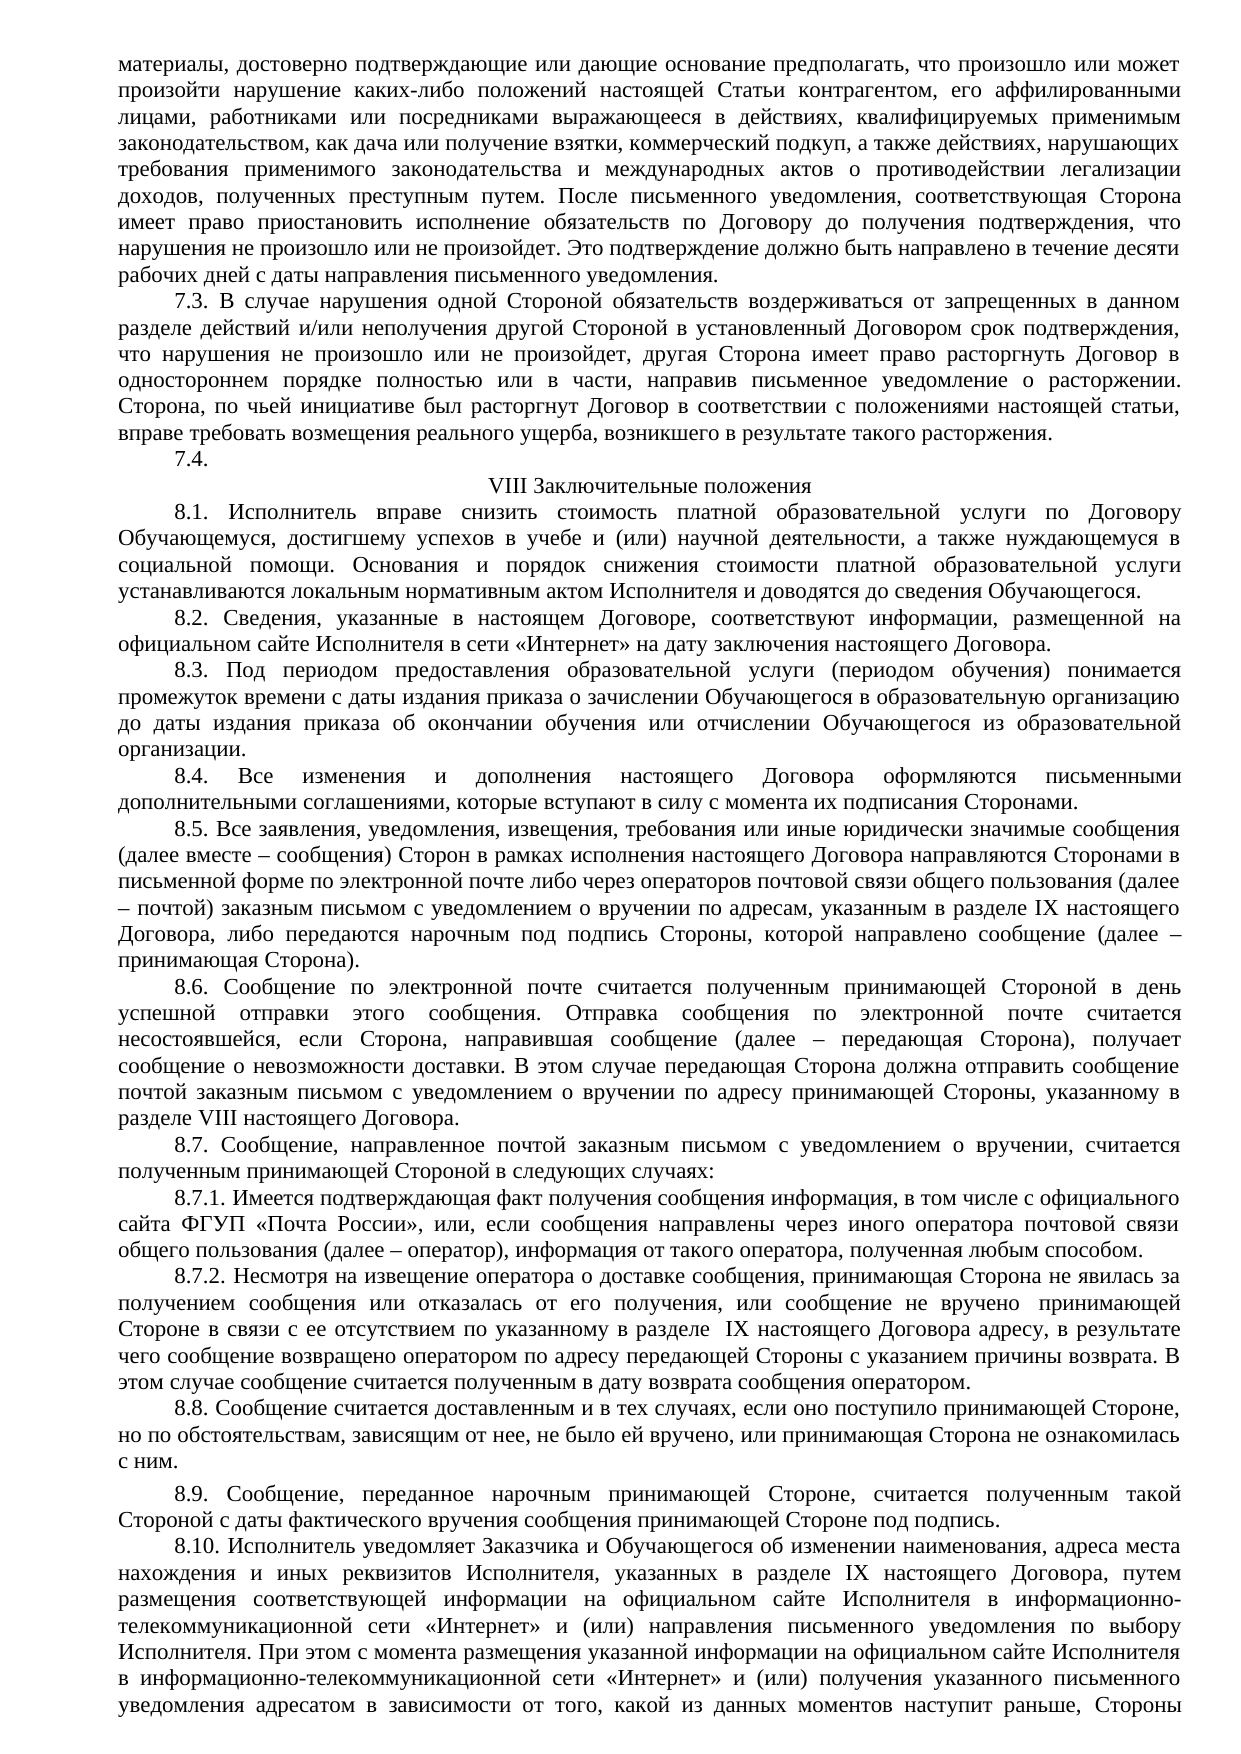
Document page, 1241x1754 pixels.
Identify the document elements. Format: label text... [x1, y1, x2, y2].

list Сообщение считается доставленным и в тех случаях, если оно поступило принимающей Стороне, но по обстоятельствам, зависящим от нее, не было ей вручено, или принимающая Сторона не ознакомилась с ним. [118, 1394, 1181, 1473]
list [118, 50, 1182, 287]
list Сообщение, направленное почтой заказным письмом с уведомлением о вручении, считается полученным принимающей Стороной в следующих случаях: [118, 1131, 1181, 1183]
list Имеется подтверждающая факт получения сообщения информация, в том числе с официального сайта ФГУП «Почта России», или, если сообщения направлены через иного оператора почтовой связи общего пользования (далее – оператор), информация от такого оператора, полученная любым способом. [118, 1183, 1181, 1263]
list Под периодом предоставления образовательной услуги (периодом обучения) понимается промежуток времени с даты издания приказа о зачислении Обучающегося в образовательную организацию до даты издания приказа об окончании обучения или отчислении Обучающегося из образовательной организации. [118, 656, 1181, 762]
list Сведения, указанные в настоящем Договоре, соответствуют информации, размещенной на официальном сайте Исполнителя в сети «Интернет» на дату заключения настоящего Договора. [118, 603, 1181, 656]
list Сообщение по электронной почте считается полученным принимающей Стороной в день успешной отправки этого сообщения. Отправка сообщения по электронной почте считается несостоявшейся, если Сторона, направившая сообщение (далее – передающая Сторона), получает сообщение о невозможности доставки. В этом случае передающая Сторона должна отправить сообщение почтой заказным письмом с уведомлением о вручении по адресу принимающей Стороны, указанному в разделе VIII настоящего Договора. [118, 973, 1182, 1131]
list Все изменения и дополнения настоящего Договора оформляются письменными дополнительными соглашениями, которые вступают в силу с момента их подписания Сторонами. [118, 762, 1182, 814]
list Исполнитель вправе снизить стоимость платной образовательной услуги по Договору Обучающемуся, достигшему успехов в учебе и (или) научной деятельности, а также нуждающемуся в социальной помощи. Основания и порядок снижения стоимости платной образовательной услуги устанавливаются локальным нормативным актом Исполнителя и доводятся до сведения Обучающегося. [118, 498, 1181, 603]
list Сообщение, переданное нарочным принимающей Стороне, считается полученным такой Стороной с даты фактического вручения сообщения принимающей Стороне под подпись. [118, 1480, 1181, 1533]
text VIII Заключительные положения [128, 472, 1172, 498]
list Все заявления, уведомления, извещения, требования или иные юридически значимые сообщения (далее вместе – сообщения) Сторон в рамках исполнения настоящего Договора направляются Сторонами в письменной форме по электронной почте либо через операторов почтовой связи общего пользования (далее [118, 814, 1181, 894]
list В случае нарушения одной Стороной обязательств воздерживаться от запрещенных в данном разделе действий и/или неполучения другой Стороной в установленный Договором срок подтверждения, что нарушения не произошло или не произойдет, другая Сторона имеет право расторгнуть Договор в одностороннем порядке полностью или в части, направив письменное уведомление о расторжении. Сторона, по чьей инициативе был расторгнут Договор в соответствии с положениями настоящей статьи, вправе требовать возмещения реального ущерба, возникшего в результате такого расторжения. [118, 287, 1182, 445]
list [118, 1533, 1182, 1717]
list почтой) заказным письмом с уведомлением о вручении по адресам, указанным в разделе IX настоящего Договора, либо передаются нарочным под подпись Стороны, которой направлено сообщение (далее – принимающая Сторона). [118, 894, 1182, 973]
list Несмотря на извещение оператора о доставке сообщения, принимающая Сторона не явилась за получением сообщения или отказалась от его получения, или сообщение не вручено принимающей Стороне в связи с ее отсутствием по указанному в разделе IX настоящего Договора адресу, в результате чего сообщение возвращено оператором по адресу передающей Стороны с указанием причины возврата. В этом случае сообщение считается полученным в дату возврата сообщения оператором. [118, 1263, 1182, 1394]
